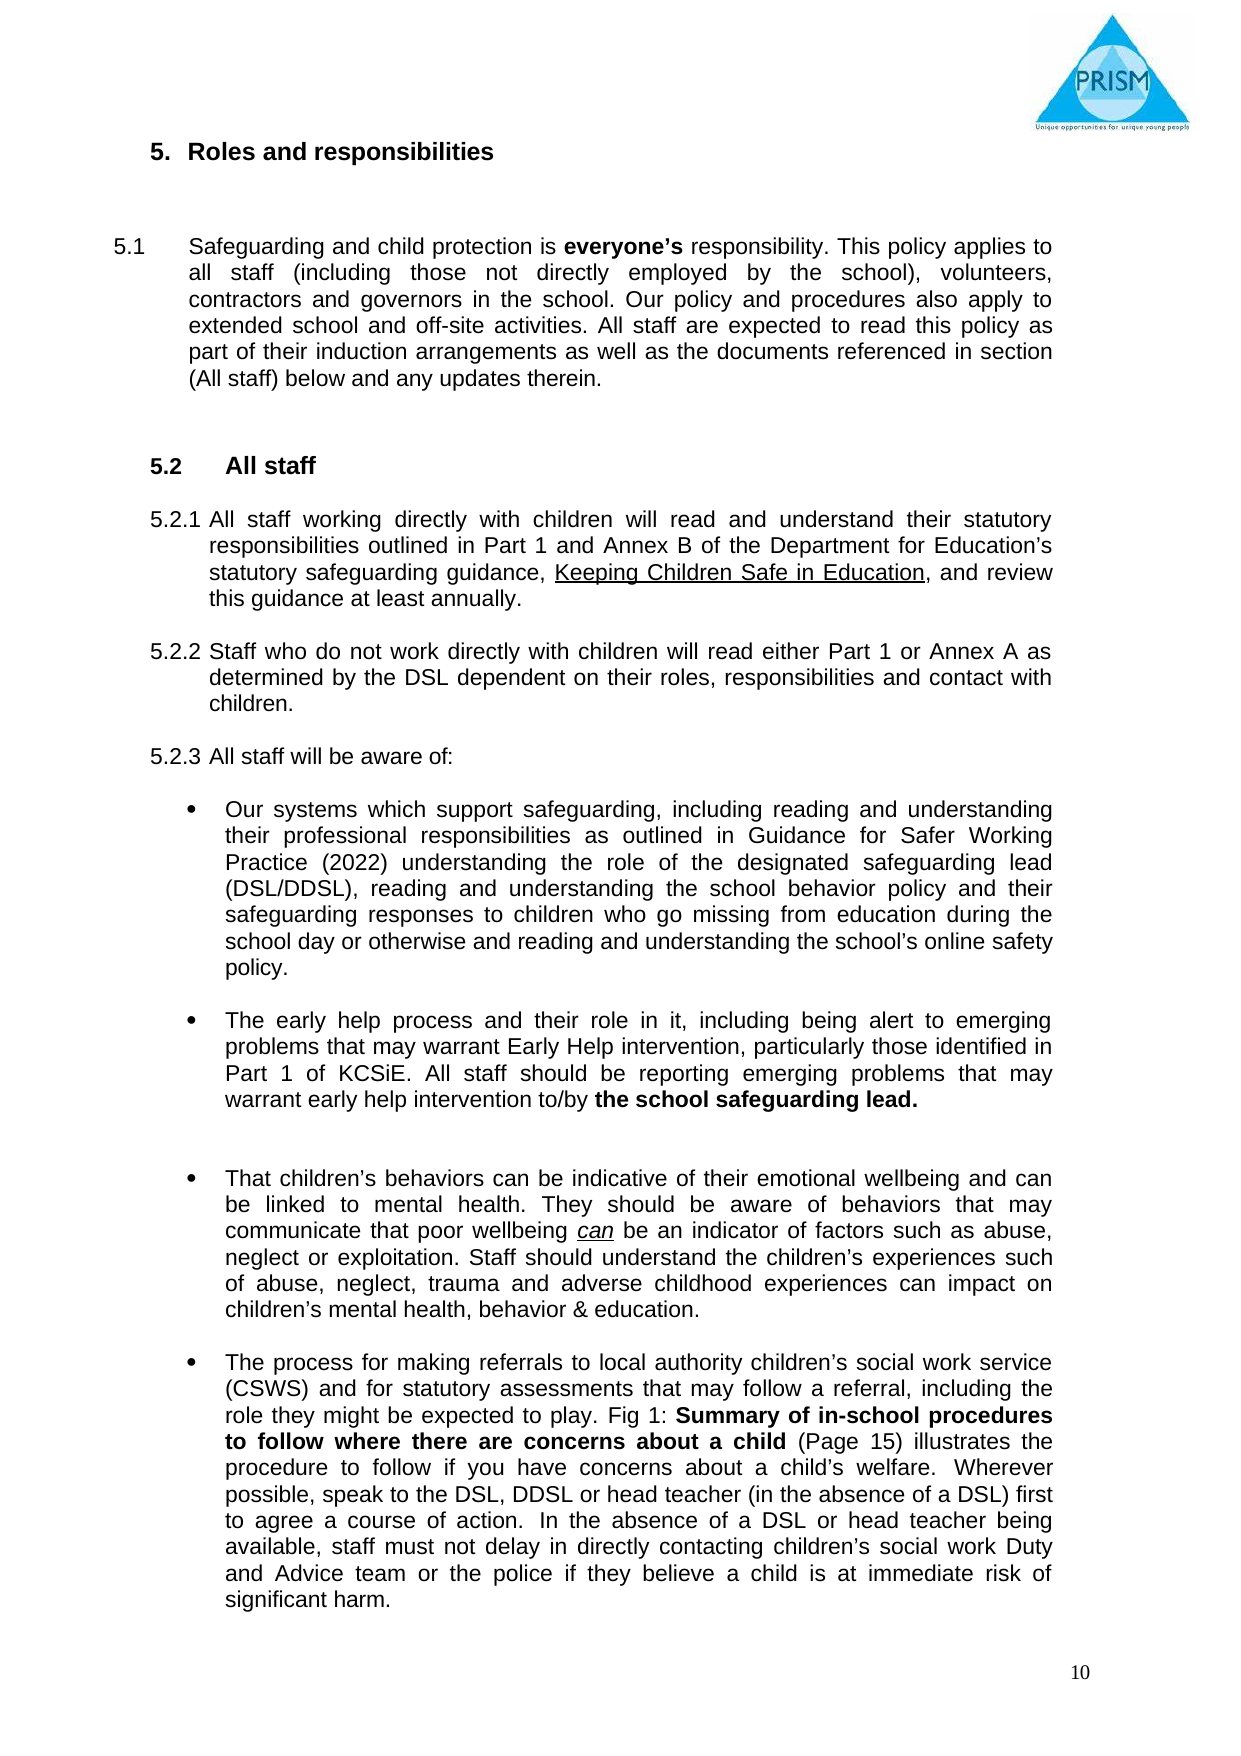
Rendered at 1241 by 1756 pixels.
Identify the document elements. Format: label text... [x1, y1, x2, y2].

list All staff working directly with children will read and understand their statutory responsibilities outlined in Part 1 and Annex B of the Department for Education’s statutory safeguarding guidance, Keeping Children Safe in Education, and review this guidance at least annually. [150, 506, 1053, 611]
list Our systems which support safeguarding, including reading and understanding their professional responsibilities as outlined in Guidance for Safer Working Practice (2022) understanding the role of the designated safeguarding lead (DSL/DDSL), reading and understanding the school behavior policy and their safeguarding responses to children who go missing from education during the school day or otherwise and reading and understanding the school’s online safety policy. [187, 796, 1053, 980]
list The process for making referrals to local authority children’s social work service (CSWS) and for statutory assessments that may follow a referral, including the role they might be expected to play. Fig 1: Summary of in-school procedures to follow where there are concerns about a child (Page 15) illustrates the procedure to follow if you have concerns about a child’s welfare. Wherever possible, speak to the DSL, DDSL or head teacher (in the absence of a DSL) first to agree a course of action. In the absence of a DSL or head teacher being available, staff must not delay in directly contacting children’s social work Duty and Advice team or the police if they believe a child is at immediate risk of significant harm. [187, 1349, 1053, 1612]
list The early help process and their role in it, including being alert to emerging problems that may warrant Early Help intervention, particularly those identified in Part 1 of KCSiE. All staff should be reporting emerging problems that may warrant early help intervention to/by the school safeguarding lead. [187, 1007, 1053, 1112]
list Staff who do not work directly with children will read either Part 1 or Annex A as determined by the DSL dependent on their roles, responsibilities and contact with children. [150, 638, 1053, 717]
subtitle Roles and responsibilities [150, 137, 1192, 166]
list All staff will be aware of: [150, 743, 1192, 769]
subtitle All staff [150, 451, 1192, 479]
list Safeguarding and child protection is everyone’s responsibility. This policy applies to all staff (including those not directly employed by the school), volunteers, contractors and governors in the school. Our policy and procedures also apply to extended school and off-site activities. All staff are expected to read this policy as part of their induction arrangements as well as the documents referenced in section (All staff) below and any updates therein. [113, 233, 1053, 391]
list That children’s behaviors can be indicative of their emotional wellbeing and can be linked to mental health. They should be aware of behaviors that may communicate that poor wellbeing can be an indicator of factors such as abuse, neglect or exploitation. Staff should understand the children’s experiences such of abuse, neglect, trauma and adverse childhood experiences can impact on children’s mental health, behavior & education. [187, 1164, 1053, 1323]
